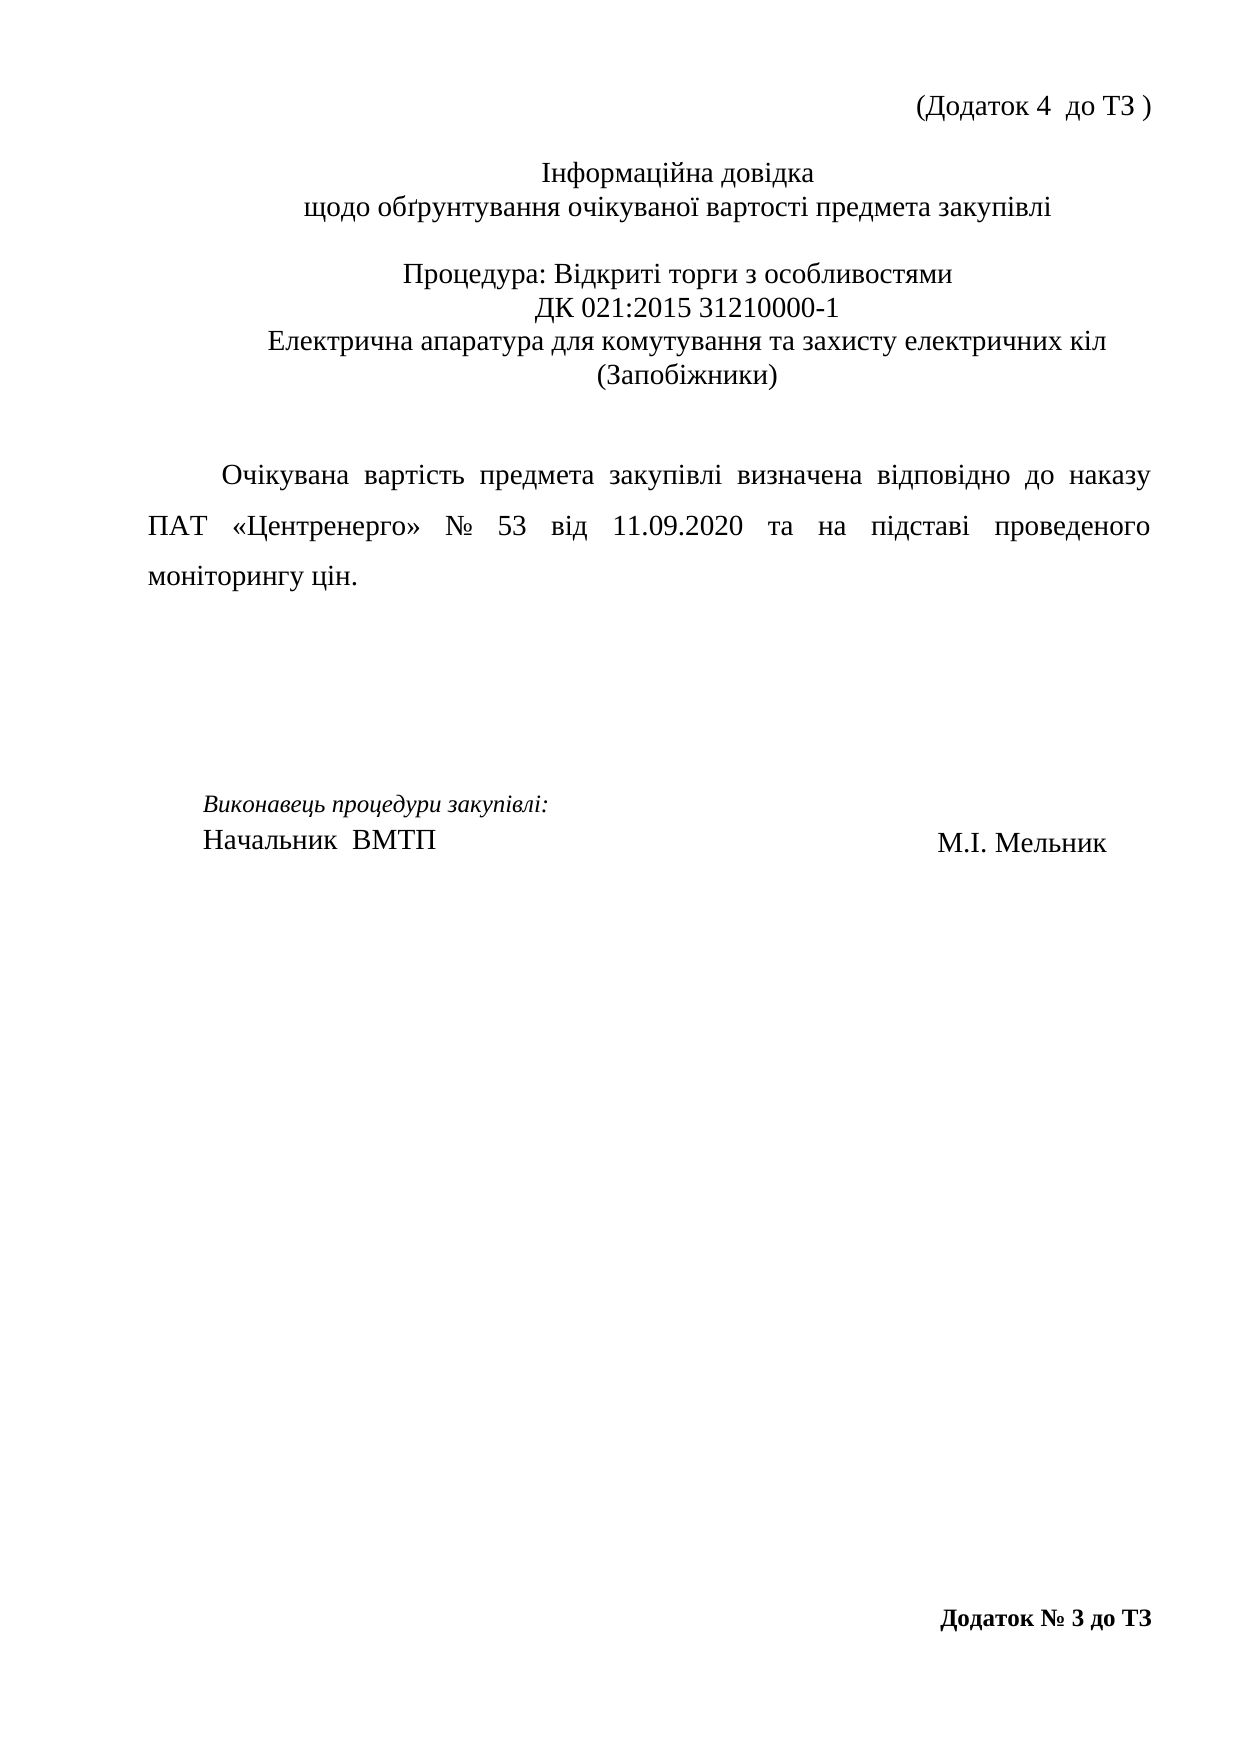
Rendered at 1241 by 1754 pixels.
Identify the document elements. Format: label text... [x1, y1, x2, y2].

text Електрична апаратура для комутування та захисту електричних кіл (Запобіжники) [223, 323, 1152, 390]
text Інформаційна довідка [204, 156, 1152, 189]
text Процедура: Відкриті торги з особливостями [148, 256, 1152, 290]
text Додаток № 3 до ТЗ [148, 1603, 1152, 1632]
text ДК 021:2015 31210000-1 [223, 290, 1152, 323]
text (Додаток 4 до ТЗ ) [148, 88, 1152, 122]
table_header Виконавець процедури закупівлі: Начальник ВМТП [148, 709, 926, 902]
text щодо обґрунтування очікуваної вартості предмета закупівлі [204, 189, 1152, 223]
table_header М.І. Мельник [926, 709, 1218, 902]
text Очікувана вартість предмета закупівлі визначена відповідно до наказу ПАТ «Центренерго» № 53 від 11.09.2020 та на підставі проведеного моніторингу цін. [148, 457, 1152, 592]
